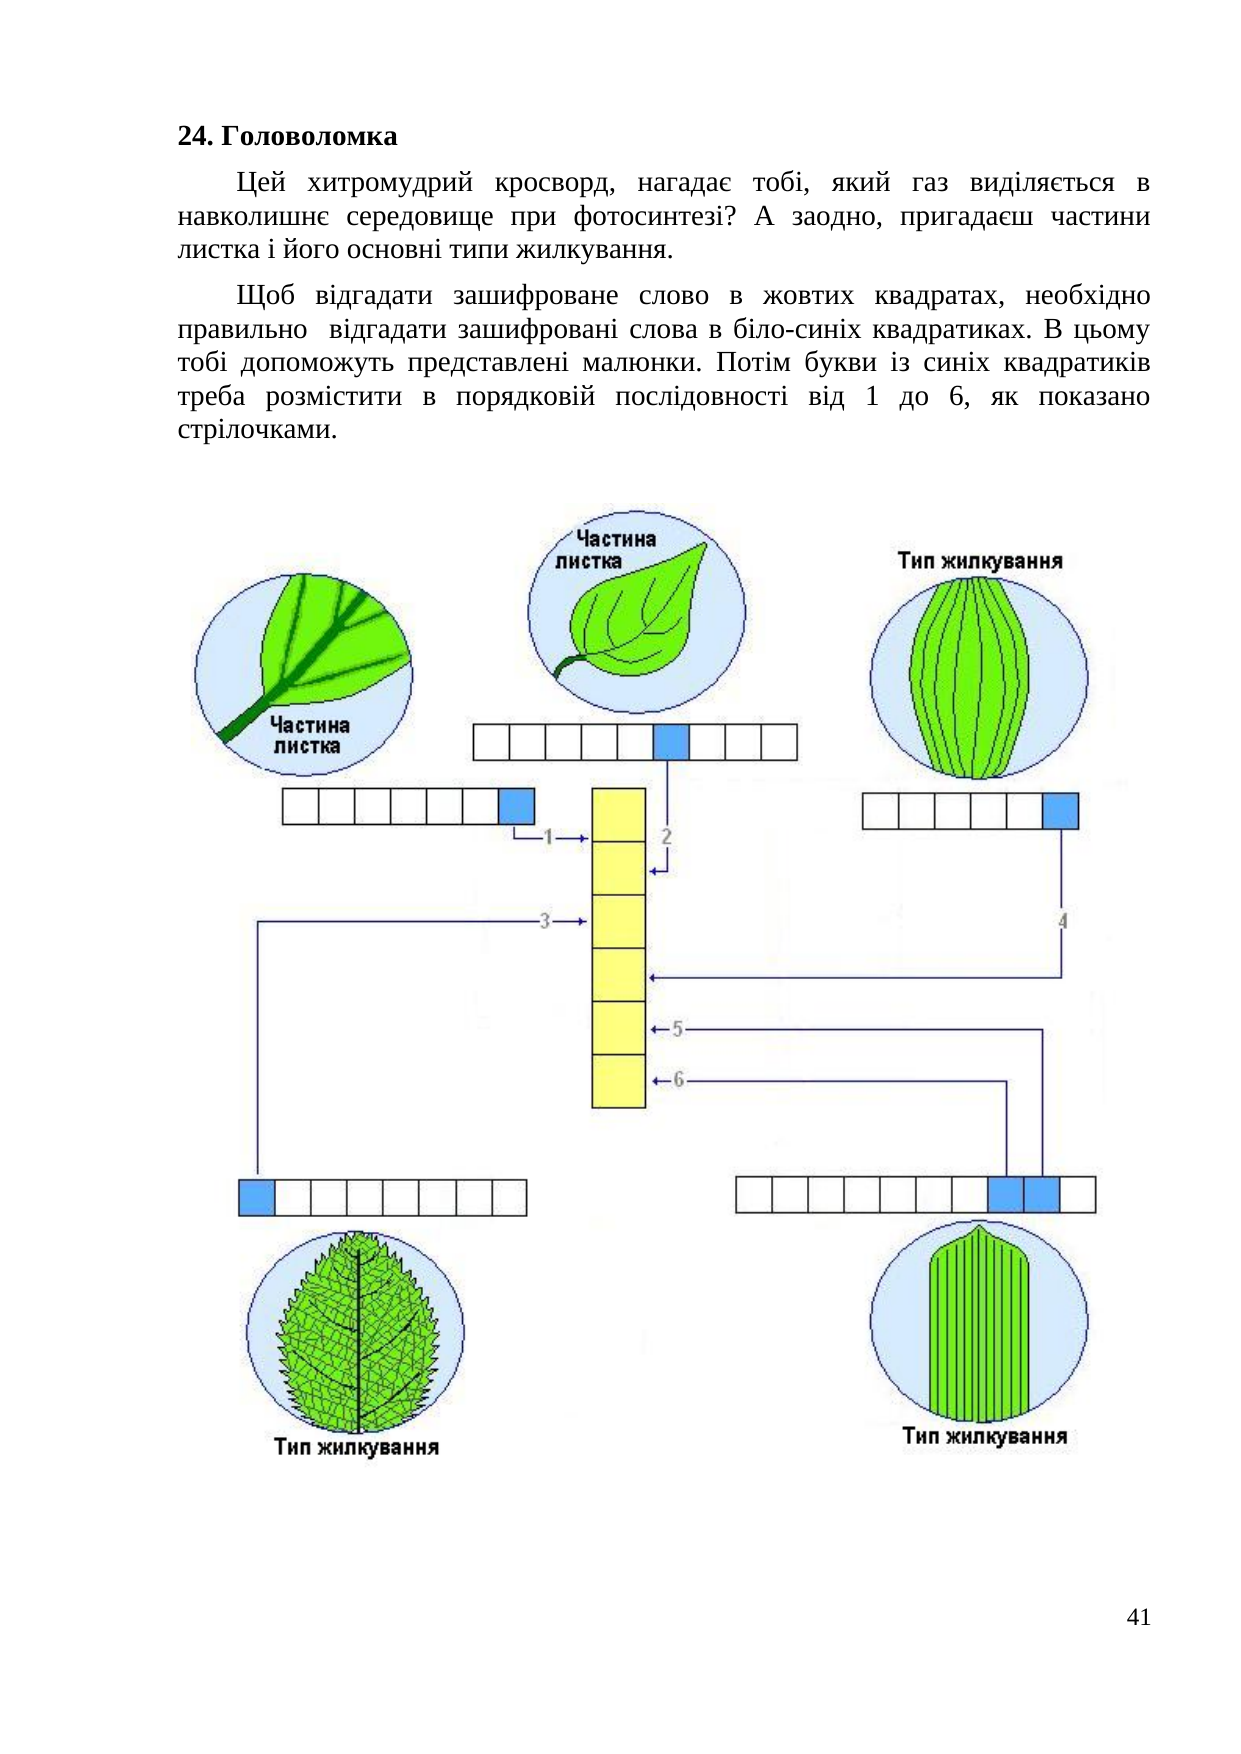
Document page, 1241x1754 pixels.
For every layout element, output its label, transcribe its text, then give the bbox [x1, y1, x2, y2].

text 24. Головоломка [177, 118, 1152, 152]
text Цей хитромудрий кросворд, нагадає тобі, який газ виділяється в навколишнє середовище при фотосинтезі? А заодно, пригадаєш частини листка і його основні типи жилкування. [177, 164, 1152, 265]
text Щоб відгадати зашифроване слово в жовтих квадратах, необхідно правильно відгадати зашифровані слова в біло-синіх квадратиках. В цьому тобі допоможуть представлені малюнки. Потім букви із синіх квадратиків треба розмістити в порядковій послідовності від 1 до 6, як показано стрілочками. [177, 277, 1152, 445]
picture [190, 503, 1139, 1480]
